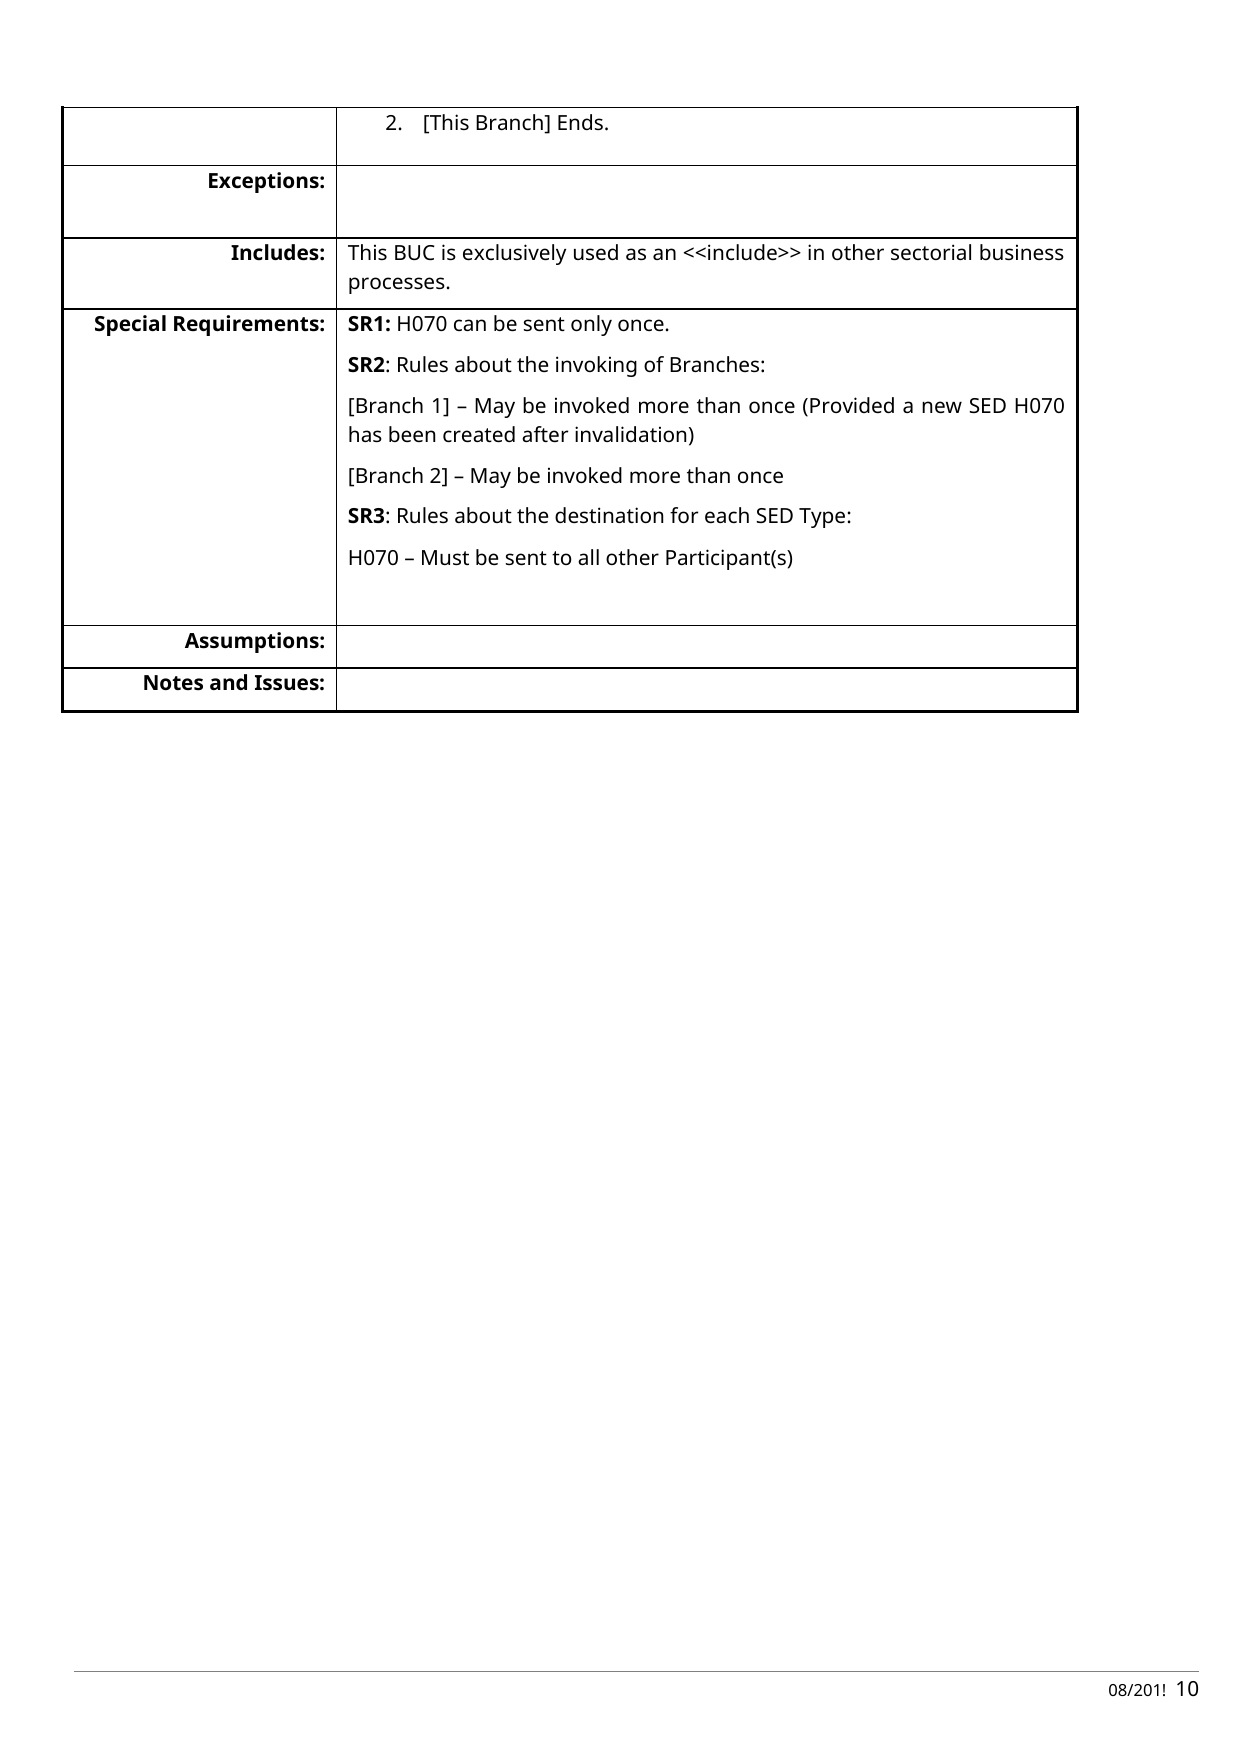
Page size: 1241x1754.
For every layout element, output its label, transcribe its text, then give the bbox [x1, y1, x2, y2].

table_cell [337, 166, 1076, 237]
table_cell [337, 669, 1076, 709]
table_cell [337, 626, 1076, 667]
table_cell Notes and Issues: [64, 669, 336, 709]
table_cell Exceptions: [64, 166, 336, 237]
table_cell This BUC is exclusively used as an <<include>> in other sectorial business processes. [337, 239, 1076, 308]
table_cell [337, 108, 1076, 165]
table_cell Special Requirements: [64, 310, 336, 624]
table_cell Includes: [64, 239, 336, 308]
table_cell SR1: H070 can be sent only once. SR2: Rules about the invoking of Branches: [Branch 1] – May be invoked more than once (Provided a new SED H070 has been created after invalidation) [Branch 2] – May be invoked more than once SR3: Rules about the destination for each SED Type: H070 – Must be sent to all other Participant(s) [337, 310, 1076, 624]
table_cell Assumptions: [64, 626, 336, 667]
